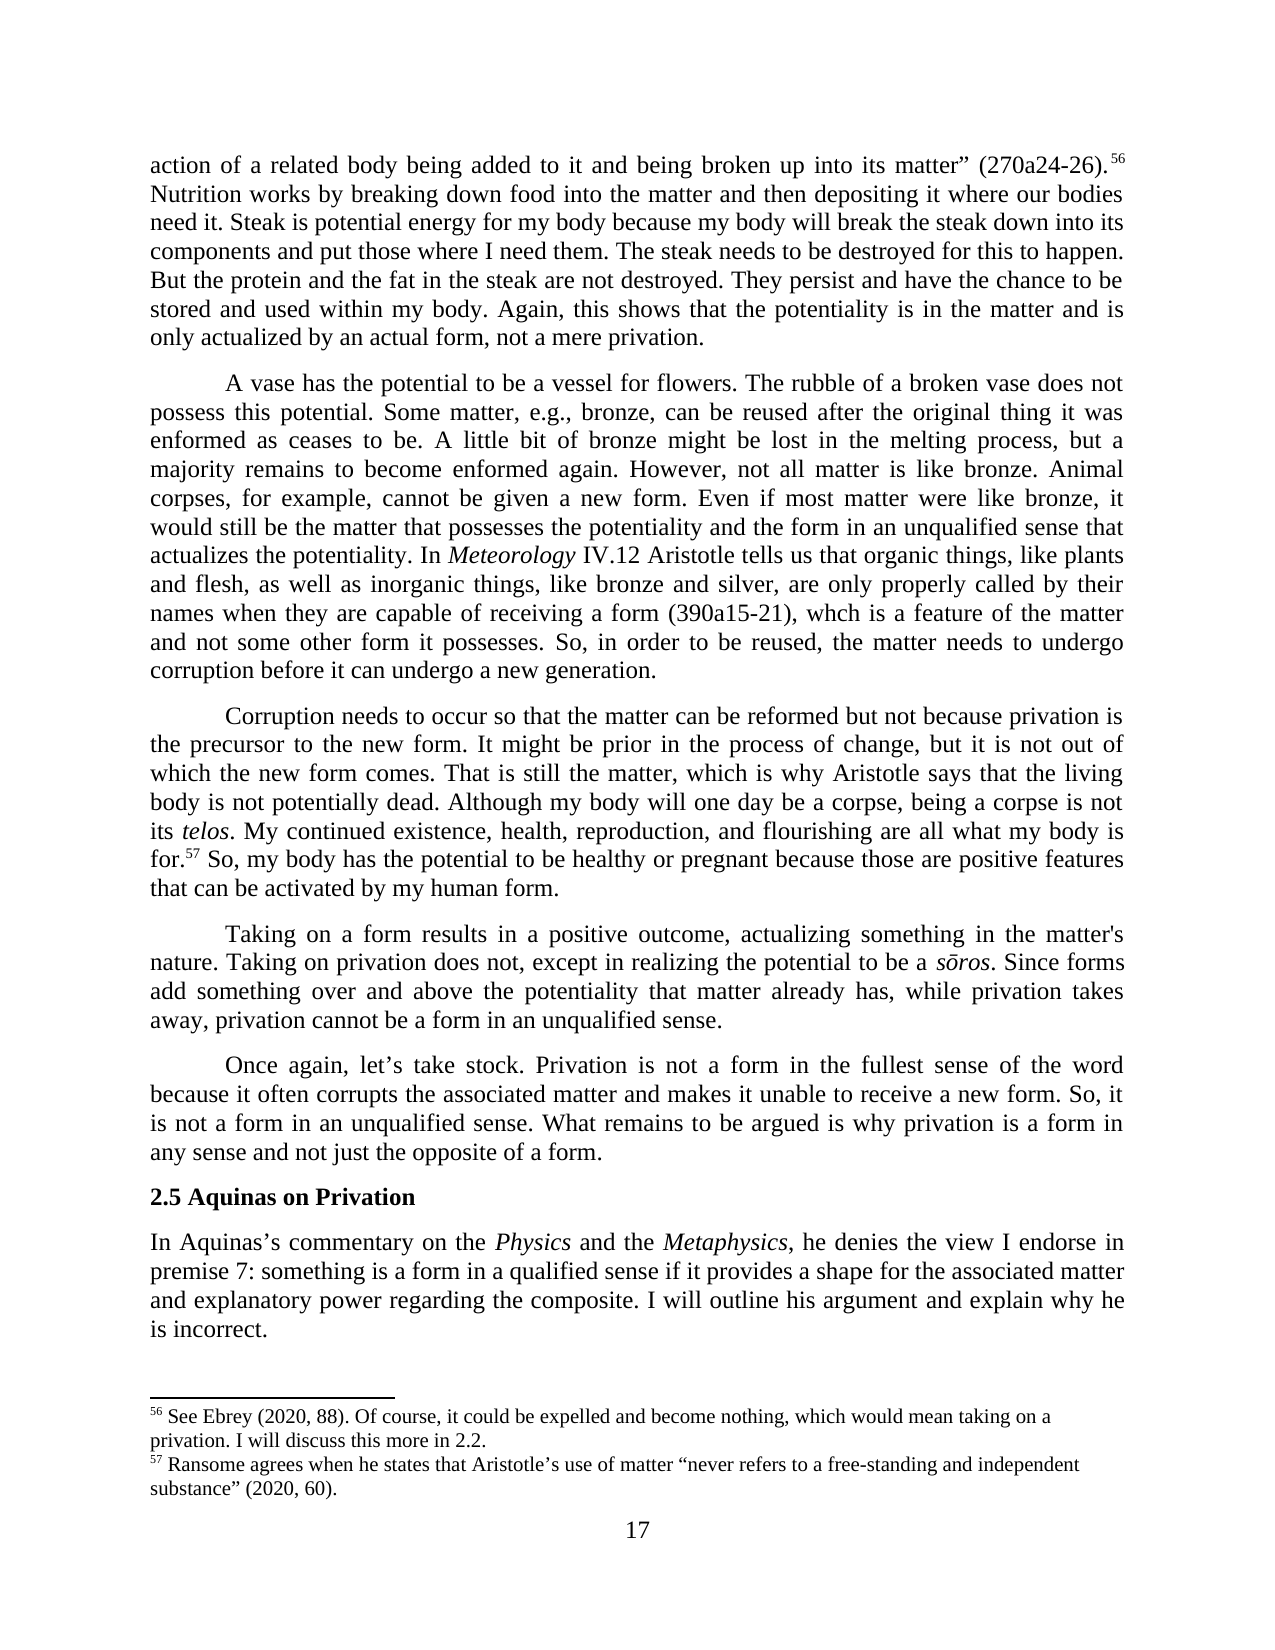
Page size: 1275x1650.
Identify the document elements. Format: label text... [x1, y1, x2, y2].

text 2.5 Aquinas on Privation [150, 1182, 1125, 1211]
text Corruption needs to occur so that the matter can be reformed but not because privation is the precursor to the new form. It might be prior in the process of change, but it is not out of which the new form comes. That is still the matter, which is why Aristotle says that the living body is not potentially dead. Although my body will one day be a corpse, being a corpse is not its telos. My continued existence, health, reproduction, and flourishing are all what my body is for. So, my body has the potential to be healthy or pregnant because those are positive features that can be activated by my human form. [150, 701, 1125, 902]
text Once again, let’s take stock. Privation is not a form in the fullest sense of the word because it often corrupts the associated matter and makes it unable to receive a new form. So, it is not a form in an unqualified sense. What remains to be argued is why privation is a form in any sense and not just the opposite of a form. [150, 1050, 1125, 1165]
text In Aquinas’s commentary on the Physics and the Metaphysics, he denies the view I endorse in premise 7: something is a form in a qualified sense if it provides a shape for the associated matter and explanatory power regarding the composite. I will outline his argument and explain why he is incorrect. [150, 1227, 1125, 1342]
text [150, 150, 1125, 351]
text Taking on a form results in a positive outcome, actualizing something in the matter's nature. Taking on privation does not, except in realizing the potential to be a sōros. Since forms add something over and above the potentiality that matter already has, while privation takes away, privation cannot be a form in an unqualified sense. [150, 919, 1125, 1034]
text A vase has the potential to be a vessel for flowers. The rubble of a broken vase does not possess this potential. Some matter, e.g., bronze, can be reused after the original thing it was enformed as ceases to be. A little bit of bronze might be lost in the melting process, but a majority remains to become enformed again. However, not all matter is like bronze. Animal corpses, for example, cannot be given a new form. Even if most matter were like bronze, it would still be the matter that possesses the potentiality and the form in an unqualified sense that actualizes the potentiality. In Meteorology IV.12 Aristotle tells us that organic things, like plants and flesh, as well as inorganic things, like bronze and silver, are only properly called by their names when they are capable of receiving a form (390a15-21), whch is a feature of the matter and not some other form it possesses. So, in order to be reused, the matter needs to undergo corruption before it can undergo a new generation. [150, 368, 1125, 684]
